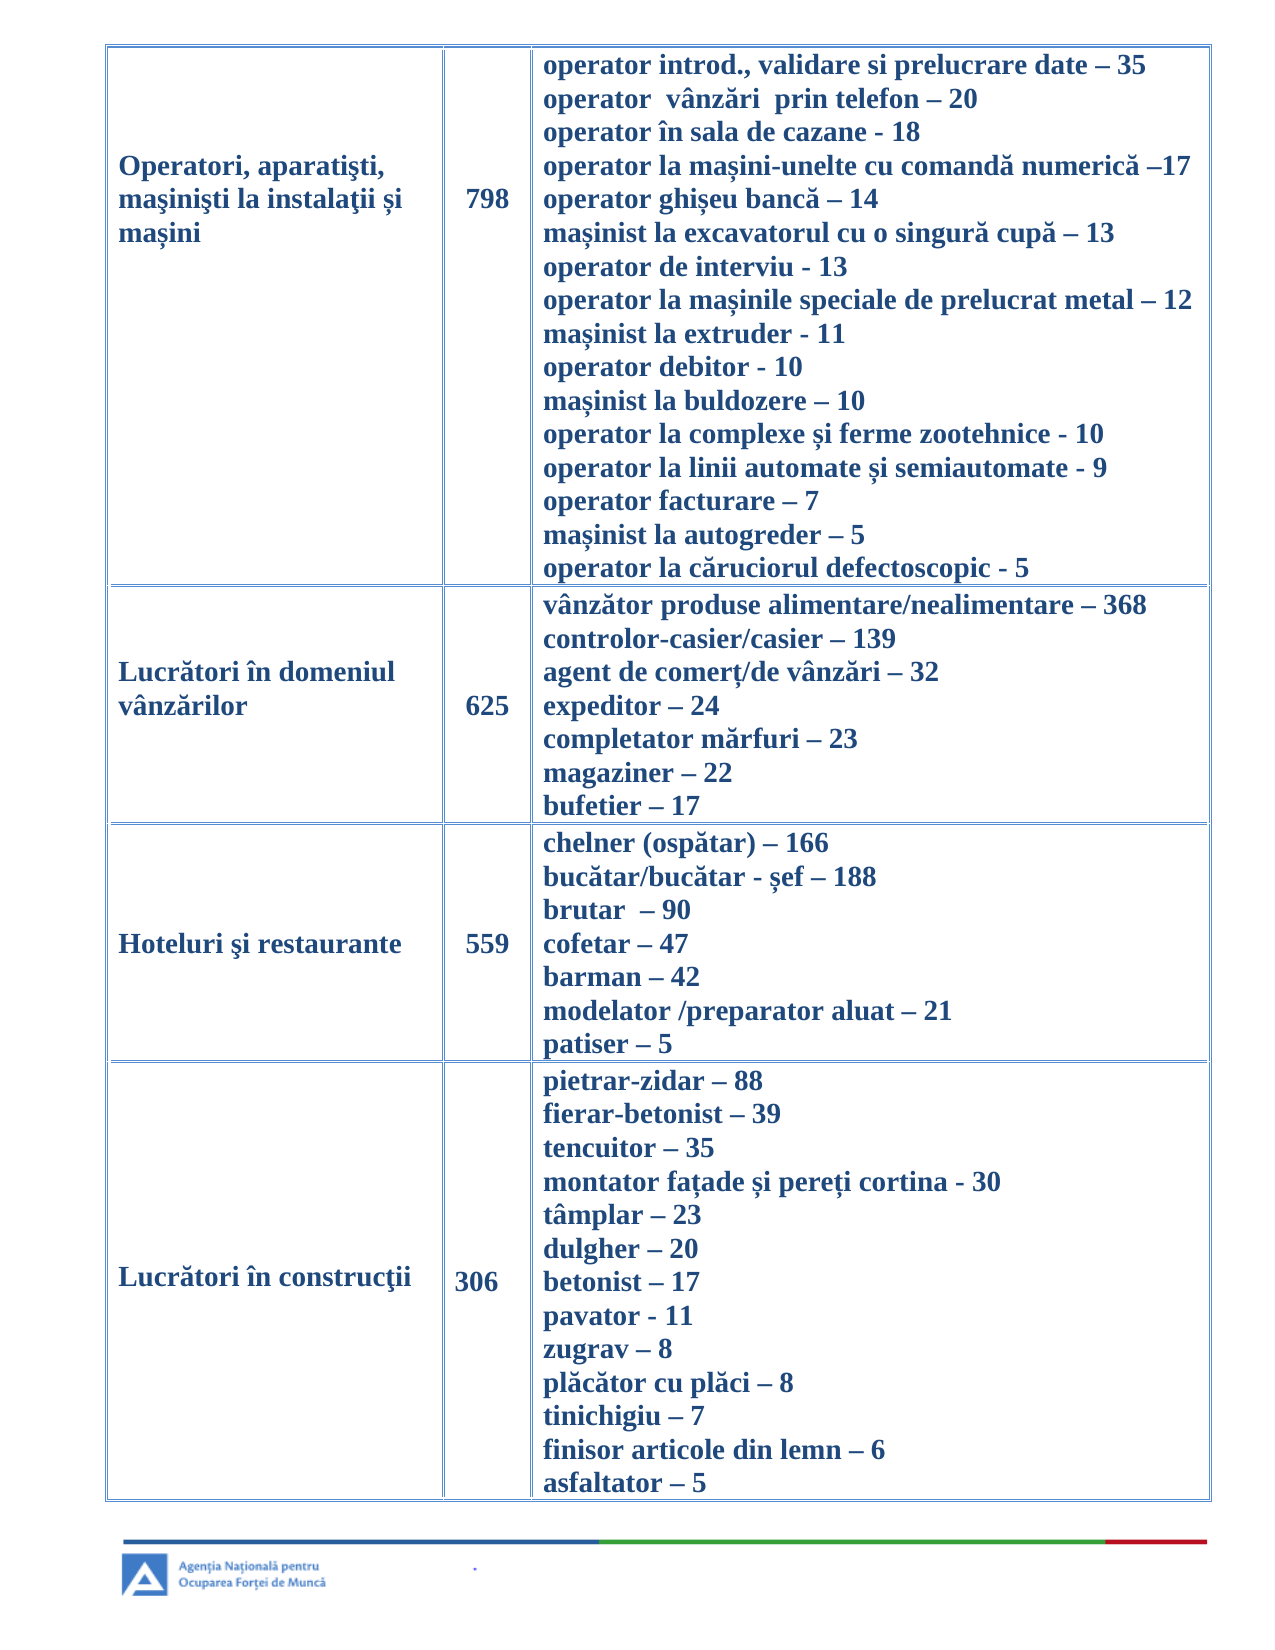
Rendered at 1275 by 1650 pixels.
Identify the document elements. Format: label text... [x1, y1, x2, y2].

table_cell 559 [445, 825, 530, 1060]
table_cell 798 [443, 45, 532, 584]
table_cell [107, 1060, 443, 1499]
table_cell chelner (ospătar) – 166 bucătar/bucătar - șef – 188 brutar – 90 cofetar – 47 barman – 42 modelator /preparator aluat – 21 patiser – 5 [532, 822, 1211, 1060]
table_cell 625 [445, 587, 530, 822]
table_cell Hoteluri şi restaurante [107, 822, 443, 1060]
table_cell vânzător produse alimentare/nealimentare – 368 controlor-casier/casier – 139 agent de comerț/de vânzări – 32 expeditor – 24 completator mărfuri – 23 magaziner – 22 bufetier – 17 [532, 584, 1211, 822]
table_cell Lucrători în domeniul vânzărilor [107, 584, 443, 822]
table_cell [108, 48, 443, 584]
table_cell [532, 48, 1209, 584]
picture [118, 1534, 1208, 1605]
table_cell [532, 1060, 1211, 1499]
table_cell 306 [443, 1060, 532, 1499]
